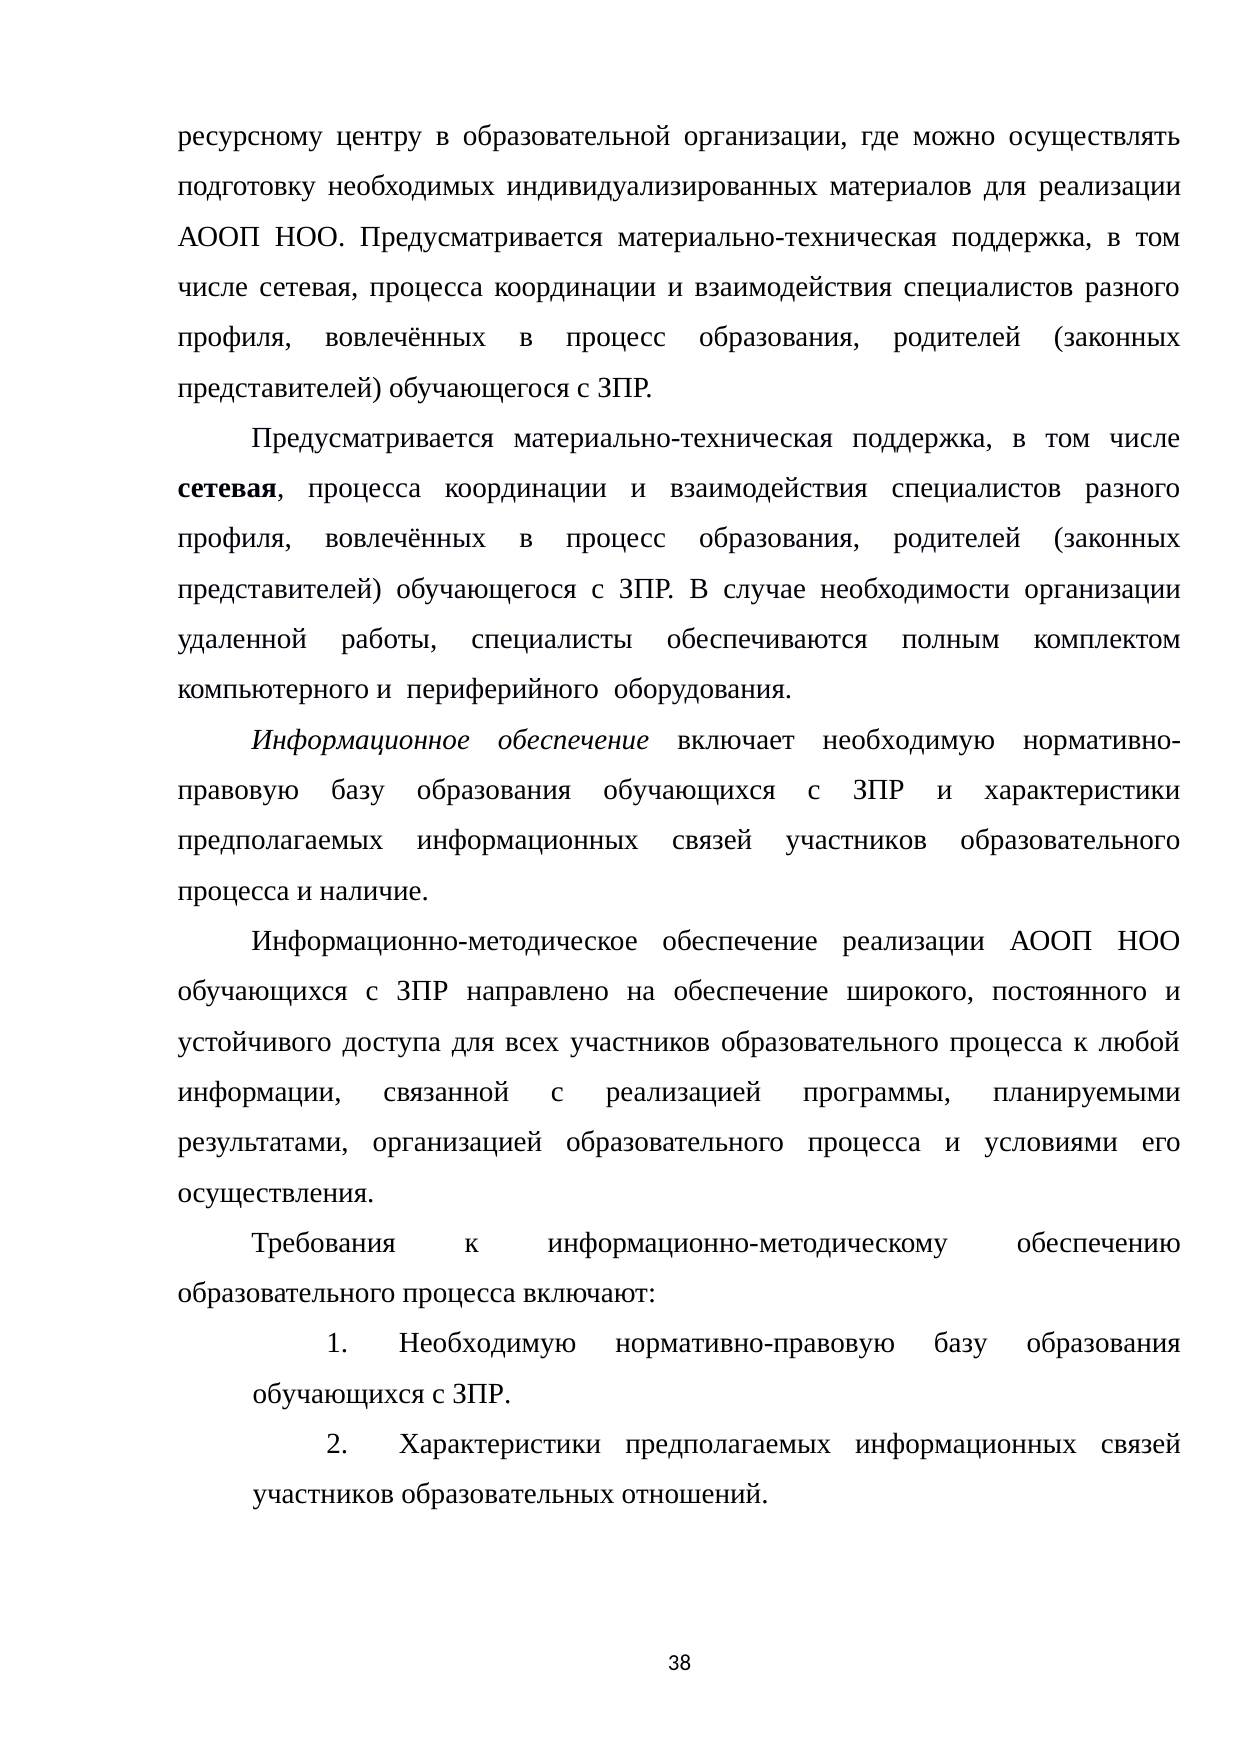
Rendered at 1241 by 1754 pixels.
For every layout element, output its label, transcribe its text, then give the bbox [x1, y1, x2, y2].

text Предусматривается материально-техническая поддержка, в том числе сетевая, процесса координации и взаимодействия специалистов разного профиля, вовлечённых в процесс образования, родителей (законных представителей) обучающегося с ЗПР. В случае необходимости организации удаленной работы, специалисты обеспечиваются полным комплектом компьютерного и периферийного оборудования. [177, 420, 1181, 705]
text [177, 118, 1181, 403]
text Требования к информационно-методическому обеспечению образовательного процесса включают: [177, 1225, 1181, 1309]
list Характеристики предполагаемых информационных связей участников образовательных отношений. [252, 1426, 1181, 1510]
text Информационное обеспечение включает необходимую нормативно- правовую базу образования обучающихся с ЗПР и характеристики предполагаемых информационных связей участников образовательного процесса и наличие. [177, 722, 1181, 906]
text Информационно-методическое обеспечение реализации АООП НОО обучающихся с ЗПР направлено на обеспечение широкого, постоянного и устойчивого доступа для всех участников образовательного процесса к любой информации, связанной с реализацией программы, планируемыми результатами, организацией образовательного процесса и условиями его осуществления. [177, 923, 1181, 1208]
list Необходимую нормативно-правовую базу образования обучающихся с ЗПР. [252, 1326, 1181, 1409]
